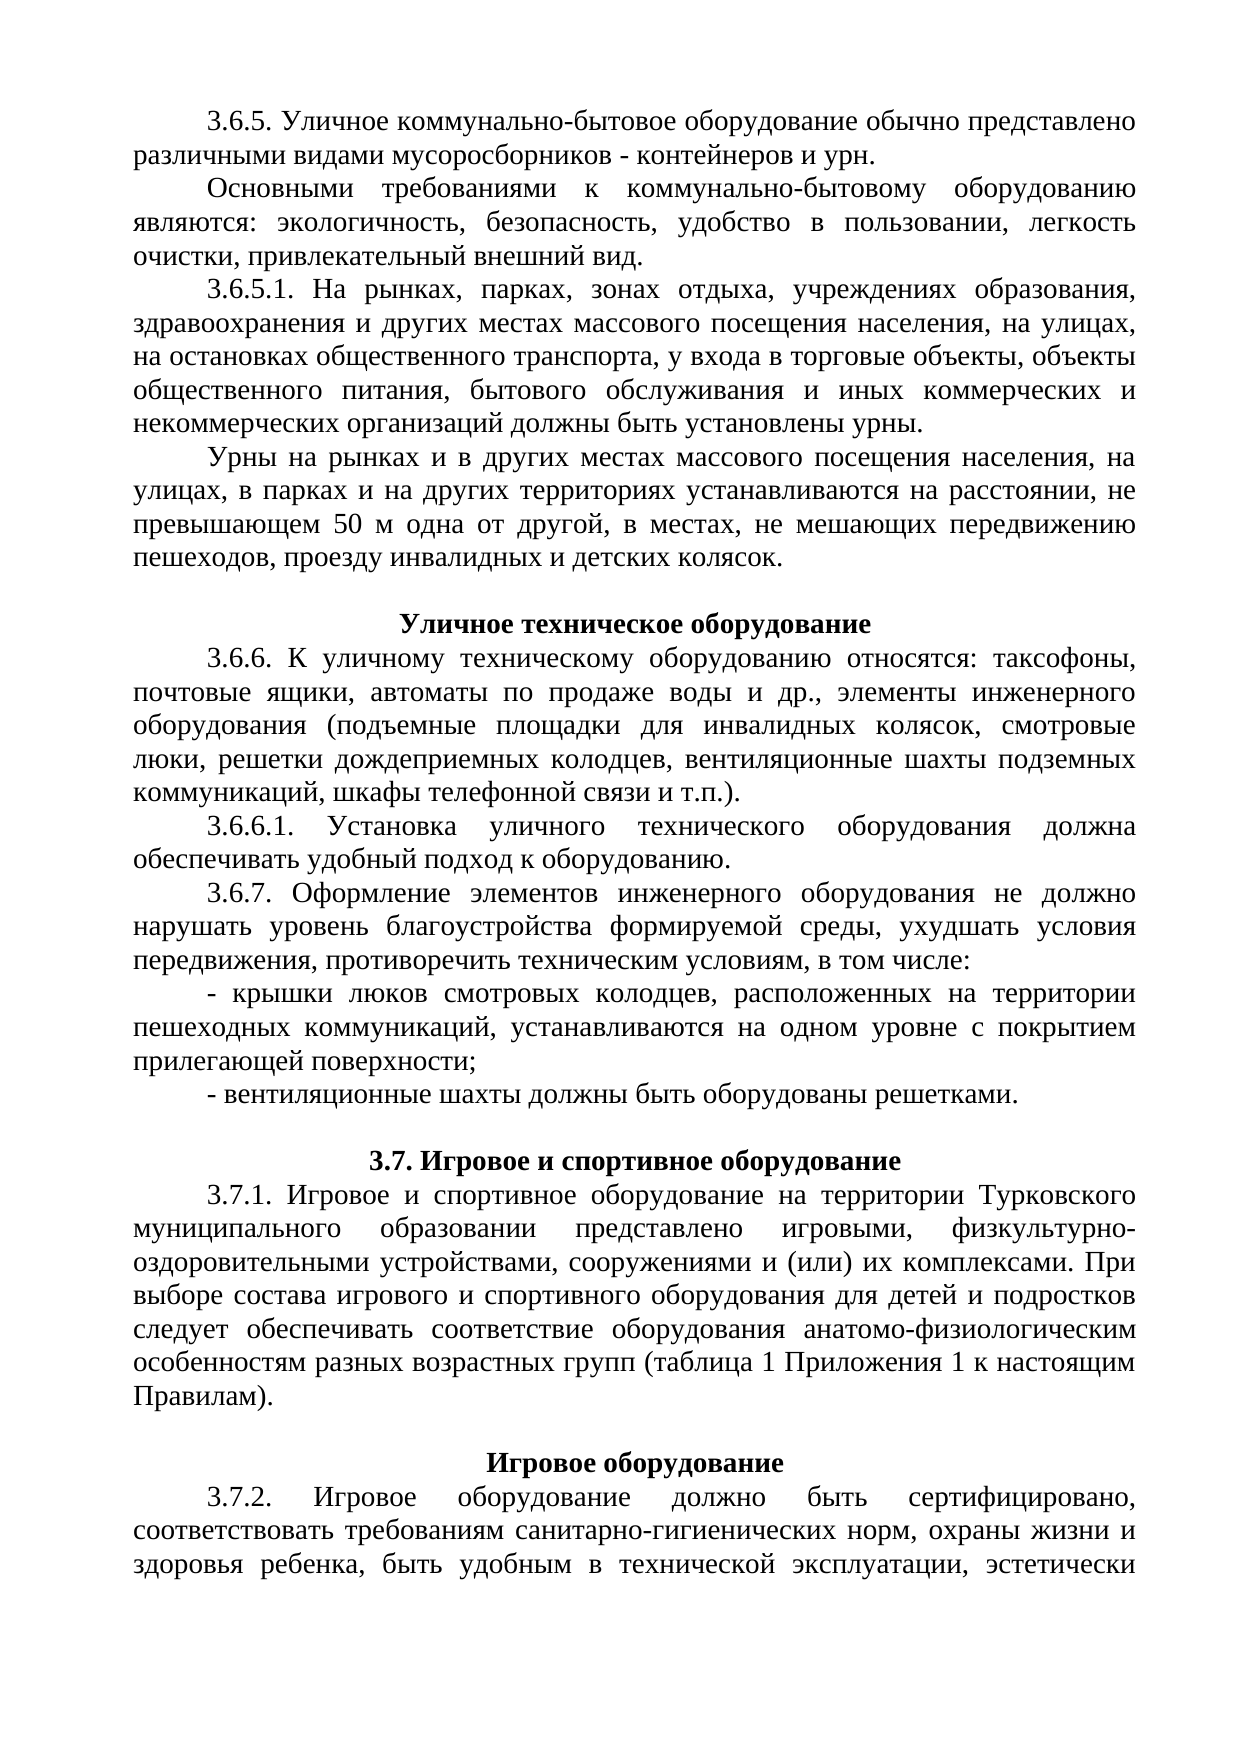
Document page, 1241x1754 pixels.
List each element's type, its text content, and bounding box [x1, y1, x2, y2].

text 3.6.7. Оформление элементов инженерного оборудования не должно нарушать уровень благоустройства формируемой среды, ухудшать условия передвижения, противоречить техническим условиям, в том числе: [133, 875, 1137, 976]
text - крышки люков смотровых колодцев, расположенных на территории пешеходных коммуникаций, устанавливаются на одном уровне с покрытием прилегающей поверхности; [133, 976, 1137, 1076]
text Уличное техническое оборудование [133, 607, 1137, 640]
text Игровое оборудование [133, 1445, 1137, 1479]
text Основными требованиями к коммунально-бытовому оборудованию являются: экологичность, безопасность, удобство в пользовании, легкость очистки, привлекательный внешний вид. [133, 171, 1137, 271]
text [133, 1479, 1137, 1579]
text 3.6.6.1. Установка уличного технического оборудования должна обеспечивать удобный подход к оборудованию. [133, 808, 1137, 875]
text 3.7. Игровое и спортивное оборудование [133, 1143, 1137, 1177]
text 3.6.5. Уличное коммунально-бытовое оборудование обычно представлено различными видами мусоросборников - контейнеров и урн. [133, 103, 1137, 171]
text - вентиляционные шахты должны быть оборудованы решетками. [133, 1076, 1137, 1110]
text Урны на рынках и в других местах массового посещения населения, на улицах, в парках и на других территориях устанавливаются на расстоянии, не превышающем 50 м одна от другой, в местах, не мешающих передвижению пешеходов, проезду инвалидных и детских колясок. [133, 439, 1137, 573]
text 3.7.1. Игровое и спортивное оборудование на территории Турковского муниципального образовании представлено игровыми, физкультурно-оздоровительными устройствами, сооружениями и (или) их комплексами. При выборе состава игрового и спортивного оборудования для детей и подростков следует обеспечивать соответствие оборудования анатомо-физиологическим особенностям разных возрастных групп (таблица 1 Приложения 1 к настоящим Правилам). [133, 1177, 1137, 1412]
text 3.6.6. К уличному техническому оборудованию относятся: таксофоны, почтовые ящики, автоматы по продаже воды и др., элементы инженерного оборудования (подъемные площадки для инвалидных колясок, смотровые люки, решетки дождеприемных колодцев, вентиляционные шахты подземных коммуникаций, шкафы телефонной связи и т.п.). [133, 640, 1137, 808]
text 3.6.5.1. На рынках, парках, зонах отдыха, учреждениях образования, здравоохранения и других местах массового посещения населения, на улицах, на остановках общественного транспорта, у входа в торговые объекты, объекты общественного питания, бытового обслуживания и иных коммерческих и некоммерческих организаций должны быть установлены урны. [133, 271, 1137, 439]
